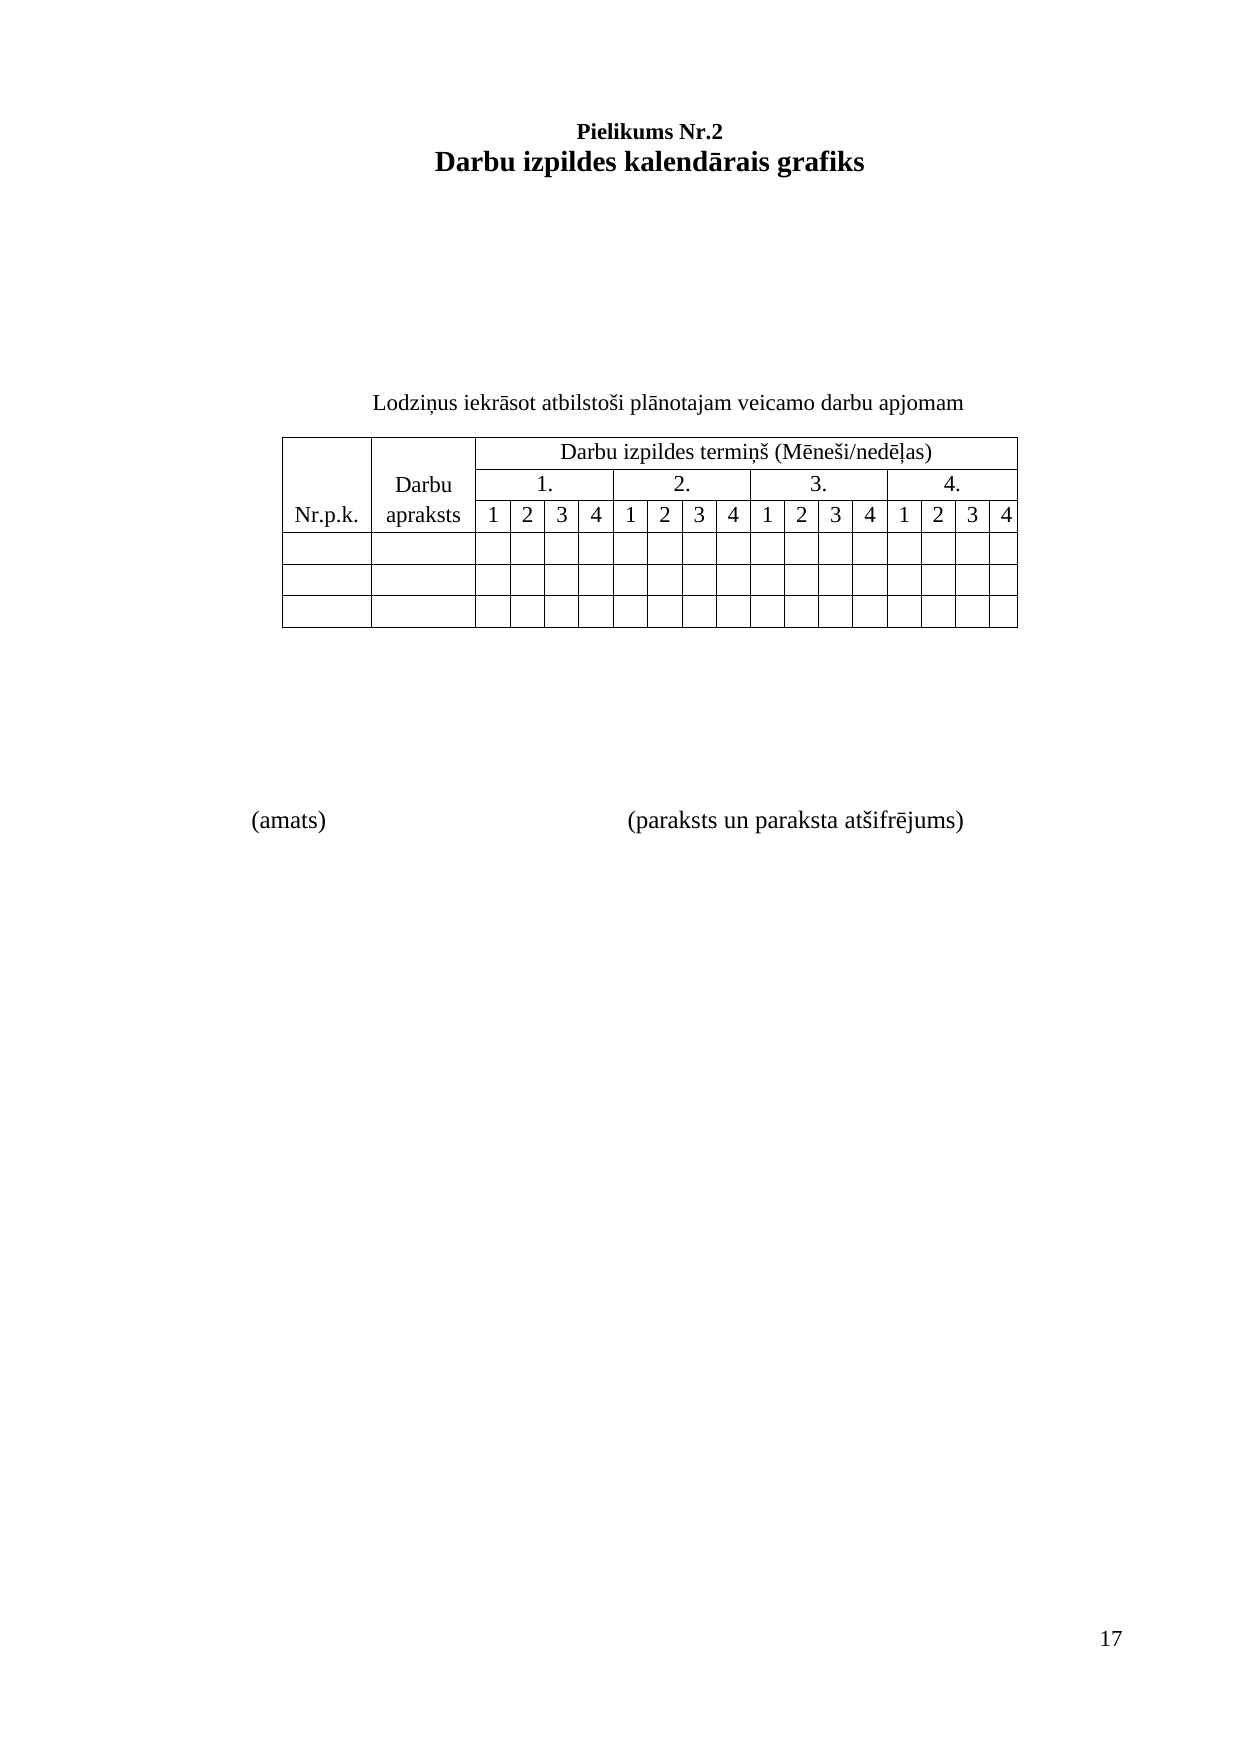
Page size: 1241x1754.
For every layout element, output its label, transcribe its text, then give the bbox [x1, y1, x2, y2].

table_cell [683, 533, 716, 564]
table_cell 2 [648, 501, 682, 532]
table_cell [648, 565, 682, 595]
table_cell [922, 565, 955, 595]
table_cell 2 [922, 501, 955, 532]
table_cell [751, 596, 784, 627]
table_cell [990, 565, 1017, 595]
table_cell [751, 533, 784, 564]
table_cell 4 [717, 501, 750, 532]
table_header Darbu apraksts [372, 438, 475, 532]
table_cell 3 [545, 501, 578, 532]
table_cell 3 [956, 501, 989, 532]
table_cell [476, 533, 510, 564]
table_cell [990, 533, 1017, 564]
table_cell [785, 596, 818, 627]
table_cell [511, 565, 544, 595]
table_cell 2 [511, 501, 544, 532]
table_cell 1 [888, 501, 921, 532]
table_cell [614, 596, 647, 627]
table_cell [476, 596, 510, 627]
table_cell 3 [683, 501, 716, 532]
table_cell 4. [888, 470, 1017, 500]
table_cell [283, 596, 371, 627]
table_cell [283, 565, 371, 595]
table_cell [545, 533, 578, 564]
table_cell [545, 565, 578, 595]
table_cell 1 [614, 501, 647, 532]
text Lodziņus iekrāsot atbilstoši plānotajam veicamo darbu apjomam [215, 389, 1122, 415]
table_cell [545, 596, 578, 627]
table_cell [614, 533, 647, 564]
table_cell [683, 596, 716, 627]
table_cell [819, 565, 852, 595]
table_cell [579, 533, 613, 564]
table_cell [372, 533, 475, 564]
table_cell 3 [819, 501, 852, 532]
table_cell [785, 533, 818, 564]
table_cell [579, 565, 613, 595]
table_cell [283, 533, 371, 564]
table_cell [819, 596, 852, 627]
table_cell [648, 533, 682, 564]
table_cell [717, 596, 750, 627]
table_cell [372, 565, 475, 595]
table_cell 2. [614, 470, 750, 500]
text (amats) (paraksts un paraksta atšifrējums) [251, 805, 1122, 834]
table_cell 4 [579, 501, 613, 532]
table_cell [372, 596, 475, 627]
table_cell [751, 565, 784, 595]
text Darbu izpildes kalendārais grafiks [177, 144, 1122, 178]
table_cell [476, 565, 510, 595]
table_cell [785, 565, 818, 595]
table_cell [614, 565, 647, 595]
table_cell 1 [476, 501, 510, 532]
table_cell 4 [990, 501, 1017, 532]
table_cell [888, 533, 921, 564]
table_cell [853, 596, 887, 627]
table_cell [511, 533, 544, 564]
table_header Darbu izpildes termiņš (Mēneši/nedēļas) [476, 438, 1017, 469]
table_cell 1. [476, 470, 613, 500]
table_cell [853, 565, 887, 595]
text Skatīt elektroniski mapi – “BP_Vārves_pludmale” Pielikums Nr.2 [177, 118, 1122, 144]
table_cell 4 [853, 501, 887, 532]
table_cell [683, 565, 716, 595]
table_cell [956, 533, 989, 564]
table_cell [888, 565, 921, 595]
table_cell [819, 533, 852, 564]
table_cell [888, 596, 921, 627]
table_cell [956, 596, 989, 627]
table_cell 3. [751, 470, 887, 500]
table_cell [990, 596, 1017, 627]
table_cell 2 [785, 501, 818, 532]
table_cell [922, 533, 955, 564]
table_cell [922, 596, 955, 627]
table_cell [511, 596, 544, 627]
table_cell 1 [751, 501, 784, 532]
table_cell [956, 565, 989, 595]
table_cell [717, 565, 750, 595]
table_cell [648, 596, 682, 627]
table_cell [717, 533, 750, 564]
table_header Nr.p.k. [283, 438, 371, 532]
table_cell [853, 533, 887, 564]
table_cell [579, 596, 613, 627]
